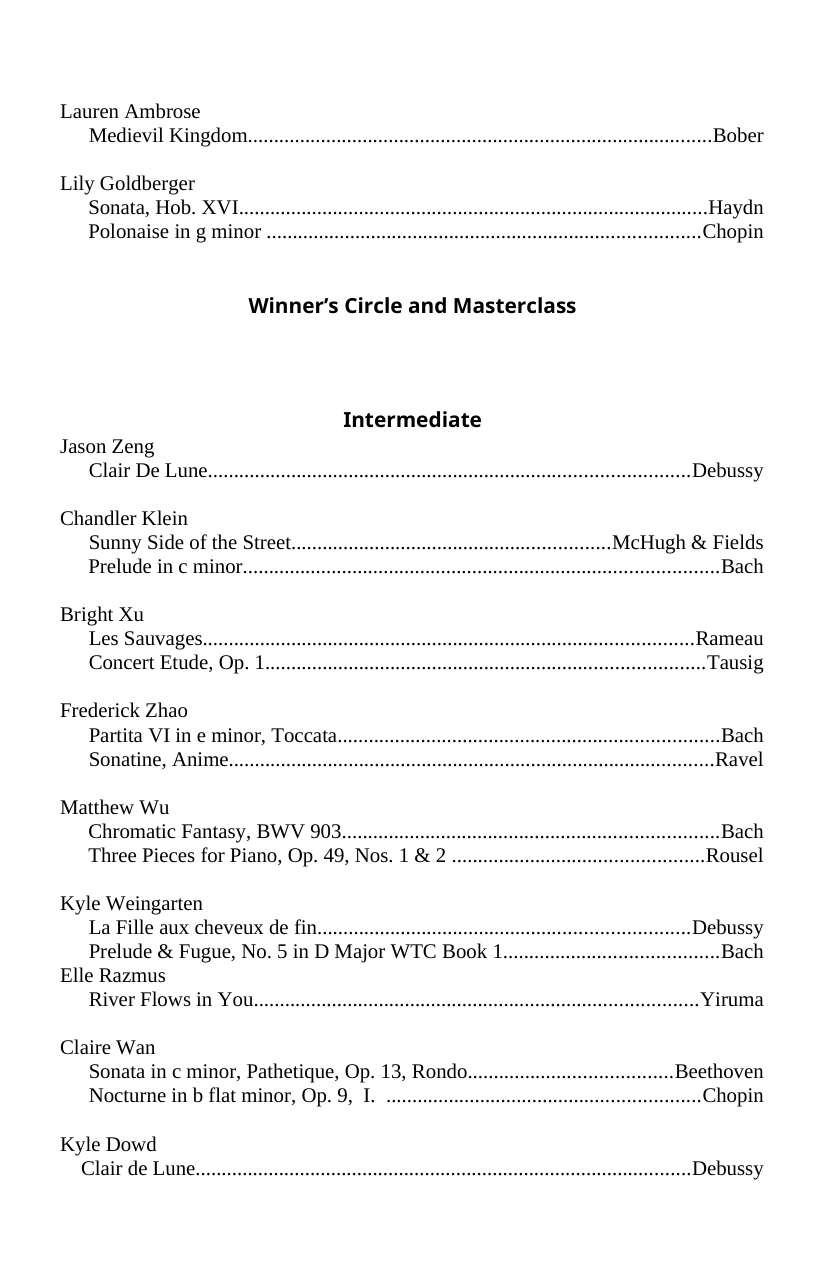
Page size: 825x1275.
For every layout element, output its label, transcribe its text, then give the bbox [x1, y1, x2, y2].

text Intermediate [60, 405, 765, 434]
text Chandler Klein [60, 506, 765, 530]
text Winner’s Circle and Masterclass [60, 292, 765, 320]
text Prelude & Fugue, No. 5 in D Major WTC Book 1 Bach [60, 939, 765, 963]
text Medievil Kingdom Bober [60, 123, 765, 147]
text Nocturne in b flat minor, Op. 9, I. Chopin [60, 1083, 765, 1107]
text Bright Xu [60, 602, 765, 626]
text Clair de Lune Debussy [60, 1156, 765, 1180]
text Kyle Weingarten [60, 891, 765, 915]
text Partita VI in e minor, Toccata Bach [60, 722, 765, 747]
text Les Sauvages Rameau [60, 626, 765, 650]
text La Fille aux cheveux de fin. Debussy [60, 915, 765, 939]
text Lauren Ambrose [60, 99, 765, 123]
text Kyle Dowd [60, 1132, 765, 1156]
text Frederick Zhao [60, 698, 765, 722]
text Lily Goldberger [60, 171, 765, 195]
text Sonata, Hob. XVI Haydn [60, 195, 765, 219]
text Sunny Side of the Street McHugh & Fields [60, 530, 765, 554]
text River Flows in You Yiruma [60, 987, 765, 1011]
text Claire Wan [60, 1035, 765, 1059]
text Prelude in c minor Bach [60, 554, 765, 578]
text Chromatic Fantasy, BWV 903 Bach [60, 819, 765, 843]
text Clair De Lune Debussy [60, 458, 765, 482]
text Polonaise in g minor Chopin [60, 219, 765, 243]
text Three Pieces for Piano, Op. 49, Nos. 1 & 2 Rousel [60, 843, 765, 867]
text Jason Zeng [60, 434, 765, 458]
text Sonatine, Anime Ravel [60, 747, 765, 771]
text Concert Etude, Op. 1 Tausig [60, 650, 765, 674]
text Elle Razmus [60, 963, 765, 987]
text Sonata in c minor, Pathetique, Op. 13, Rondo Beethoven [60, 1059, 765, 1083]
text Matthew Wu [60, 795, 765, 819]
